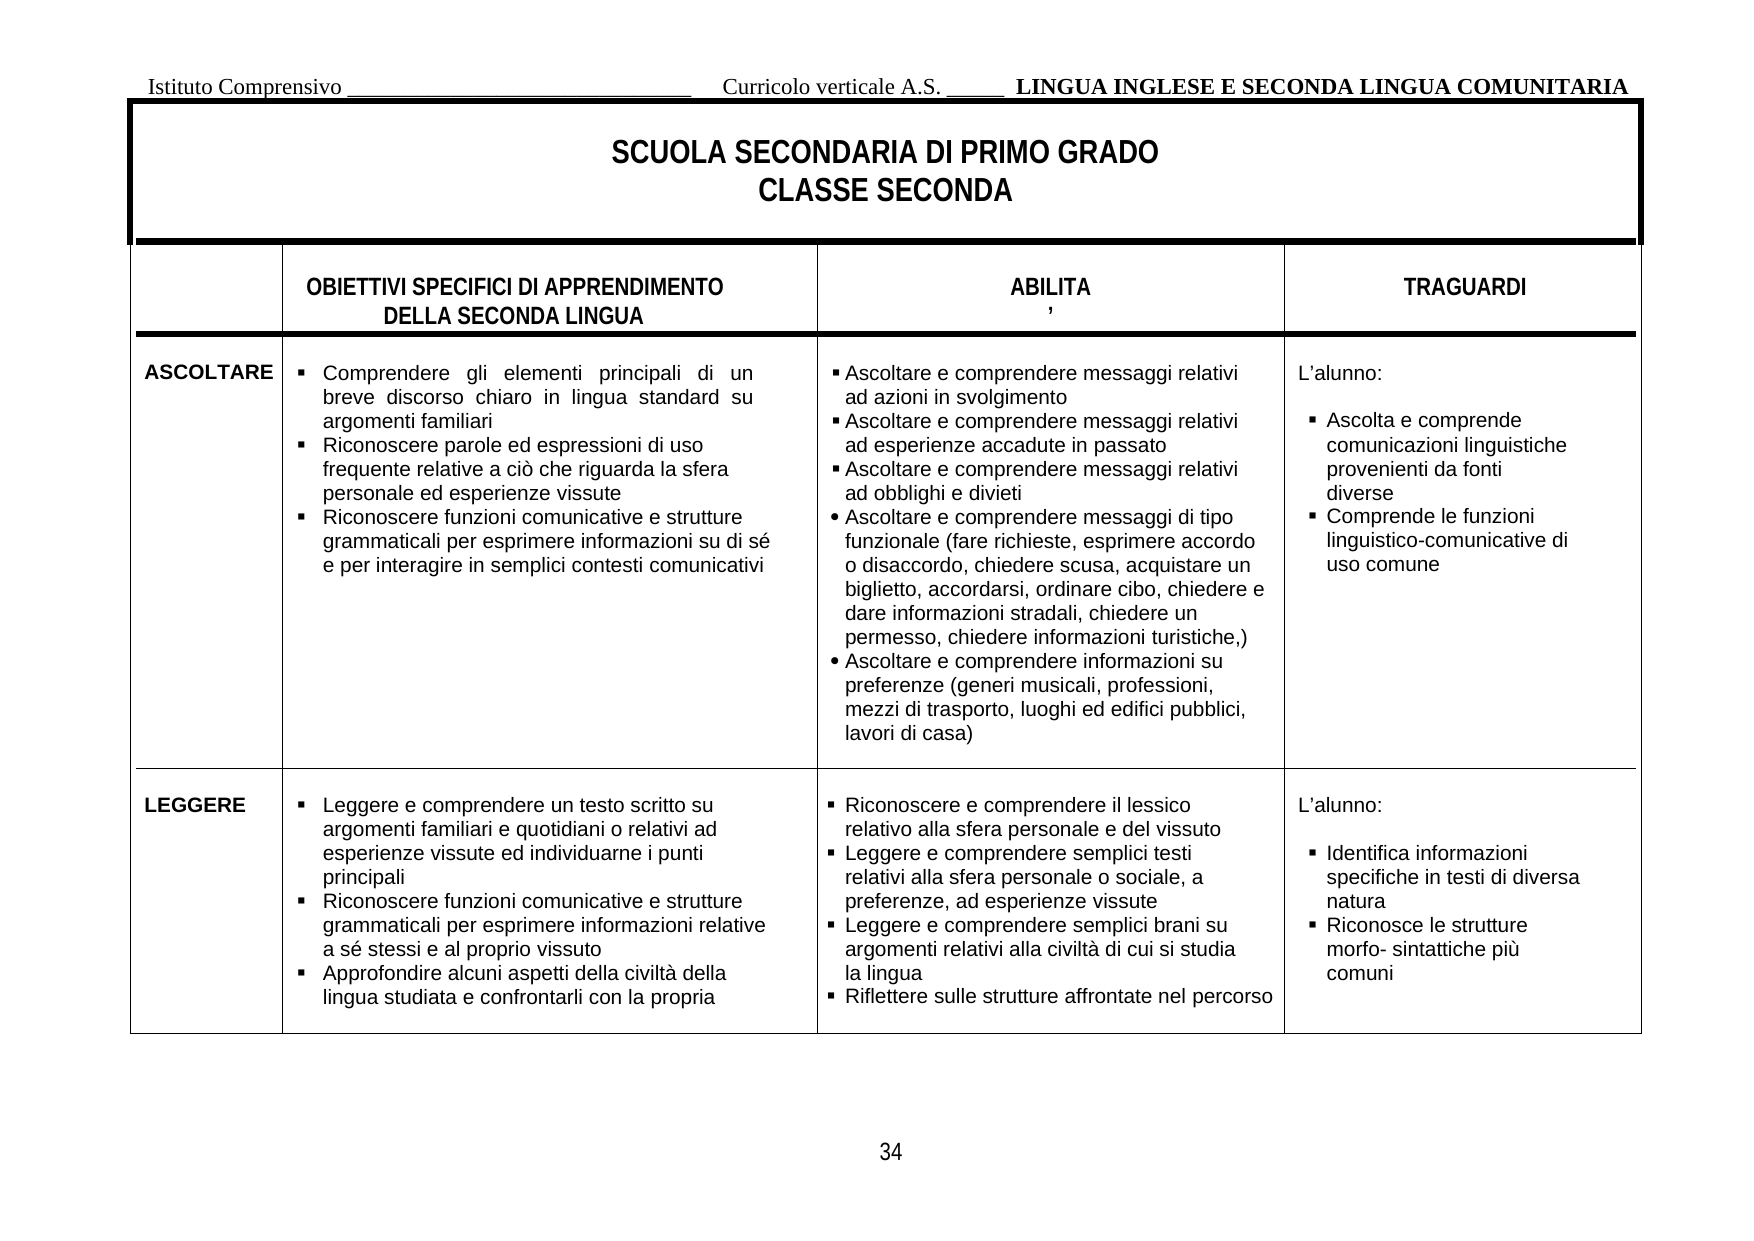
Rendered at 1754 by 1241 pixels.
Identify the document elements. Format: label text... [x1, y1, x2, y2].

table_cell ASCOLTARE [131, 331, 282, 768]
table_cell L’alunno: Identifica informazioni specifiche in testi di diversa natura Riconosce le strutture morfo- sintattiche più comuni [1285, 768, 1641, 1033]
table_cell ABILITA’ [818, 245, 1284, 331]
table_cell LEGGERE [131, 768, 282, 1033]
table_cell Riconoscere e comprendere il lessico relativo alla sfera personale e del vissuto Leggere e comprendere semplici testi relativi alla sfera personale o sociale, a preferenze, ad esperienze vissute Leggere e comprendere semplici brani su argomenti relativi alla civiltà di cui si studia la lingua Riflettere sulle strutture affrontate nel percorso [818, 769, 1284, 1033]
table_cell Comprendere gli elementi principali di un breve discorso chiaro in lingua standard su argomenti familiari Riconoscere parole ed espressioni di uso frequente relative a ciò che riguarda la sfera personale ed esperienze vissute Riconoscere funzioni comunicative e strutture grammaticali per esprimere informazioni su di sé e per interagire in semplici contesti comunicativi [283, 337, 817, 768]
table_cell TRAGUARDI [1285, 238, 1641, 331]
table_cell [131, 238, 282, 331]
table_cell L’alunno: Ascolta e comprende comunicazioni linguistiche provenienti da fonti diverse Comprende le funzioni linguistico-comunicative di uso comune [1285, 331, 1641, 768]
table_header SCUOLA SECONDARIA DI PRIMO GRADO CLASSE SECONDA [133, 104, 1638, 238]
table_cell OBIETTIVI SPECIFICI DI APPRENDIMENTO DELLA SECONDA LINGUA COMUNITARIA [283, 245, 817, 331]
table_cell Ascoltare e comprendere messaggi relativi ad azioni in svolgimento Ascoltare e comprendere messaggi relativi ad esperienze accadute in passato Ascoltare e comprendere messaggi relativi ad obblighi e divieti Ascoltare e comprendere messaggi di tipo funzionale (fare richieste, esprimere accordo o disaccordo, chiedere scusa, acquistare un biglietto, accordarsi, ordinare cibo, chiedere e dare informazioni stradali, chiedere un permesso, chiedere informazioni turistiche,) Ascoltare e comprendere informazioni su preferenze (generi musicali, professioni, mezzi di trasporto, luoghi ed edifici pubblici, lavori di casa) [818, 337, 1284, 768]
table_cell Leggere e comprendere un testo scritto su argomenti familiari e quotidiani o relativi ad esperienze vissute ed individuarne i punti principali Riconoscere funzioni comunicative e strutture grammaticali per esprimere informazioni relative a sé stessi e al proprio vissuto Approfondire alcuni aspetti della civiltà della lingua studiata e confrontarli con la propria [283, 769, 817, 1033]
